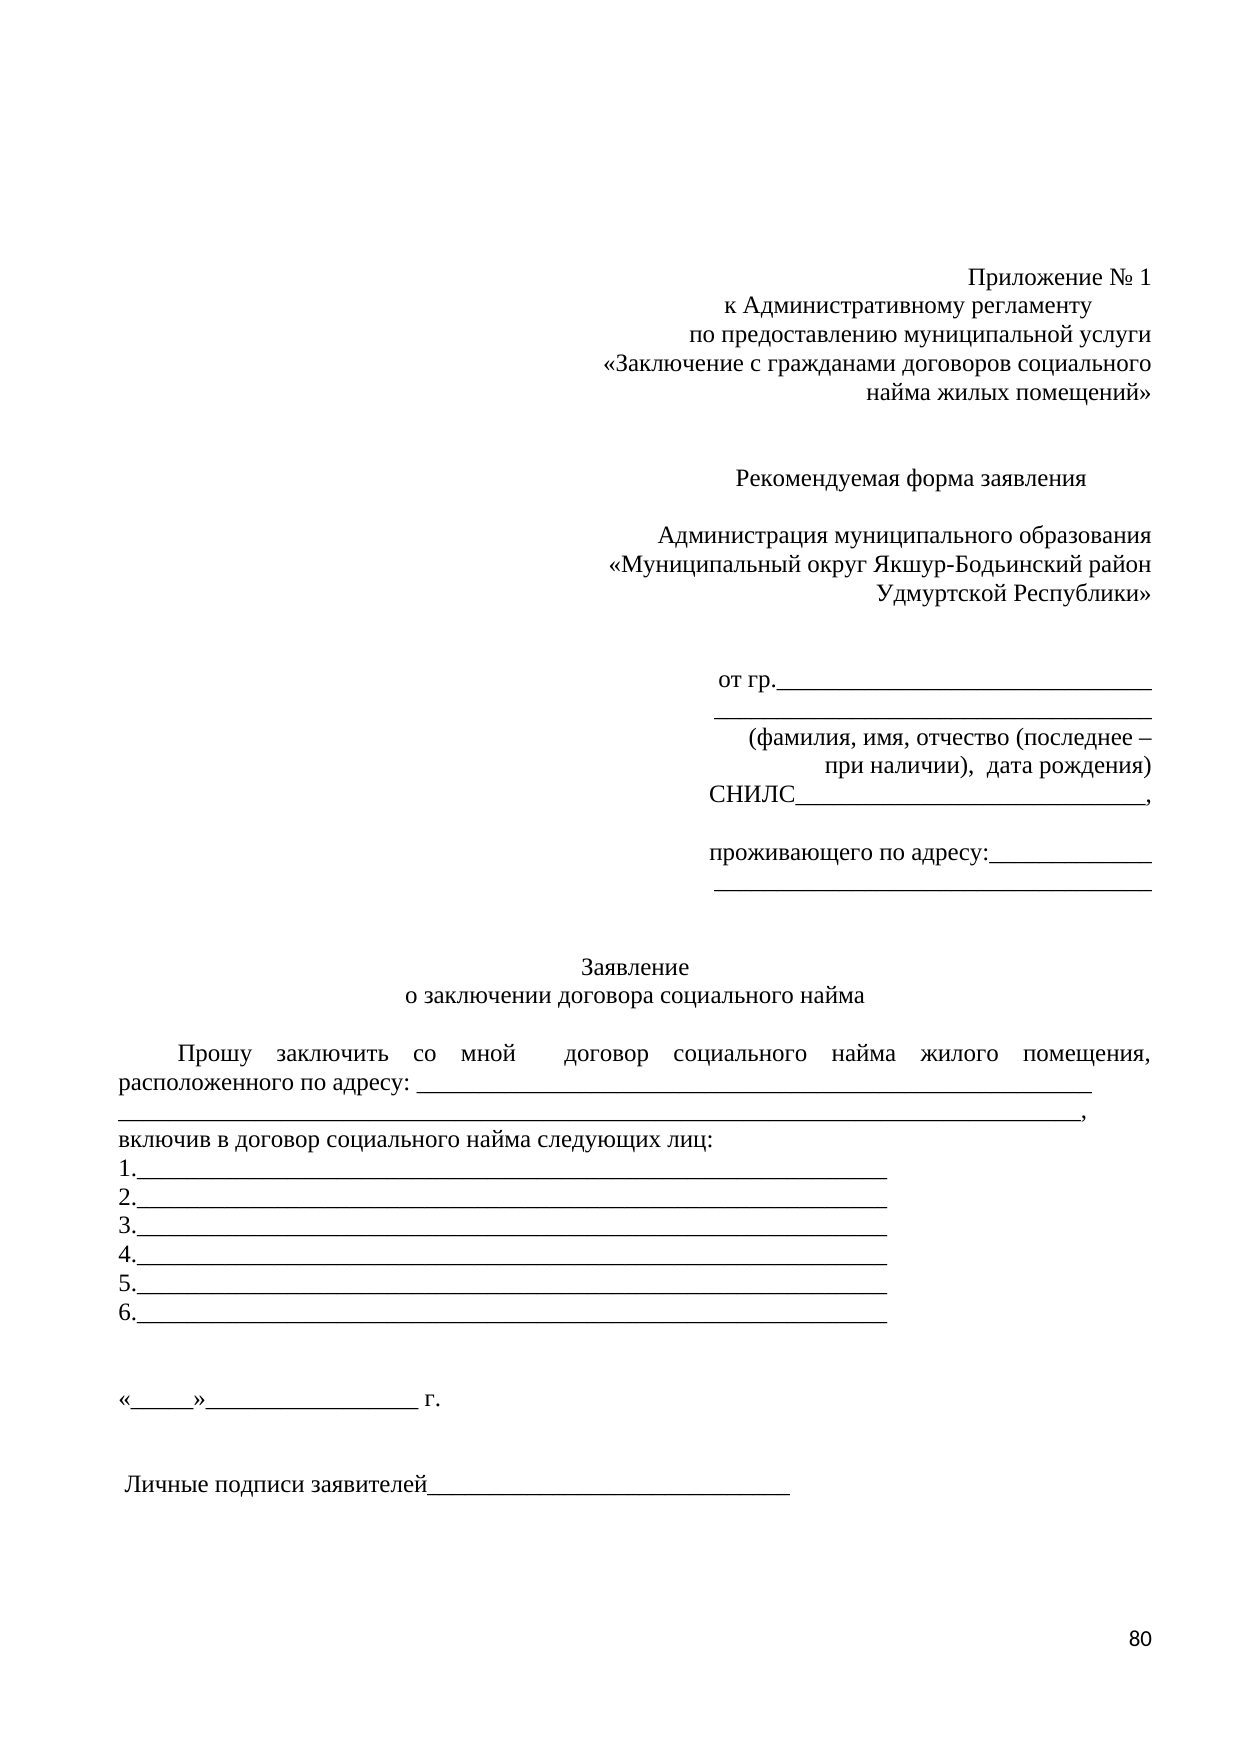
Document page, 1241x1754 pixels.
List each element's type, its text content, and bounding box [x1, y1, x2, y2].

text Личные подписи заявителей_____________________________ [118, 1469, 1152, 1498]
text 2.____________________________________________________________ [118, 1182, 1152, 1211]
text Заявление [118, 952, 1152, 981]
text Прошу заключить со мной договор социального найма жилого помещения, расположенного по адресу: ______________________________________________________ [118, 1038, 1152, 1096]
text 3.____________________________________________________________ [118, 1211, 1152, 1239]
text при наличии), дата рождения) [118, 751, 1152, 779]
text Удмуртской Республики» [118, 578, 1152, 607]
text «Муниципальный округ Якшур-Бодьинский район [118, 549, 1152, 578]
text «Заключение с гражданами договоров социального [118, 348, 1152, 377]
text (фамилия, имя, отчество (последнее – [118, 722, 1152, 751]
text Рекомендуемая форма заявления [118, 463, 1152, 492]
text найма жилых помещений» [118, 377, 1152, 406]
text ___________________________________ [118, 866, 1152, 894]
text Администрация муниципального образования [118, 521, 1152, 549]
text 1.____________________________________________________________ [118, 1153, 1152, 1182]
text о заключении договора социального найма [118, 981, 1152, 1009]
text 5.____________________________________________________________ [118, 1268, 1152, 1297]
text по предоставлению муниципальной услуги [118, 319, 1152, 348]
text _____________________________________________________________________________, [118, 1096, 1152, 1124]
text проживающего по адресу:_____________ [118, 837, 1152, 866]
text от гр.______________________________ [118, 664, 1152, 693]
text «_____»_________________ г. [118, 1383, 1152, 1412]
text включив в договор социального найма следующих лиц: [118, 1124, 1152, 1153]
text 6.____________________________________________________________ [118, 1297, 1152, 1326]
text 4.____________________________________________________________ [118, 1239, 1152, 1268]
text к Административному регламенту [118, 291, 1152, 319]
text СНИЛС____________________________, [118, 779, 1152, 808]
text Приложение № 1 [118, 262, 1152, 291]
text ___________________________________ [118, 693, 1152, 722]
